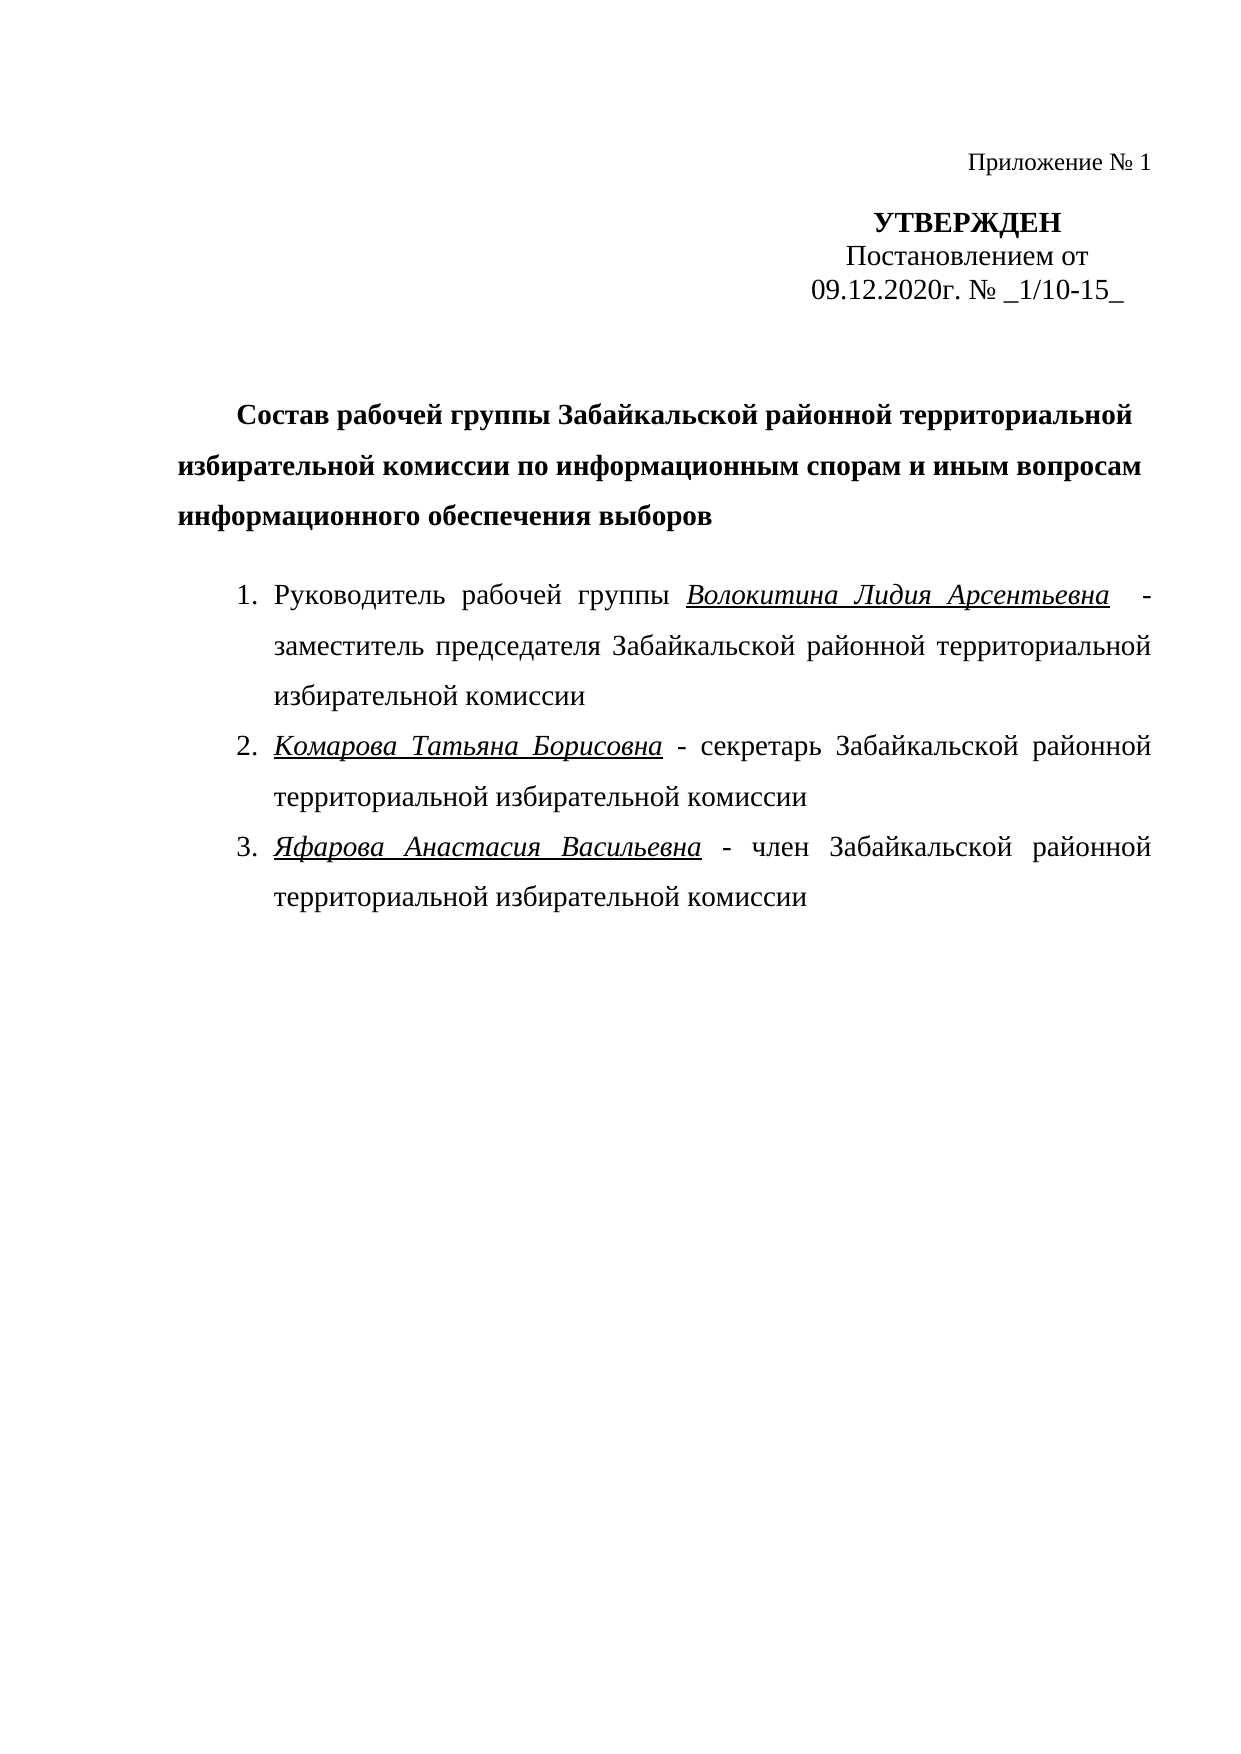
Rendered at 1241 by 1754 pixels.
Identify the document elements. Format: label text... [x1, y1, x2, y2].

list Яфарова Анастасия Васильевна - член Забайкальской районной территориальной избирательной комиссии [236, 829, 1152, 913]
text Приложение № 1 [177, 147, 1152, 176]
text УТВЕРЖДЕН [783, 205, 1152, 238]
list Руководитель рабочей группы Волокитина Лидия Арсентьевна -заместитель председателя Забайкальской районной территориальной избирательной комиссии [236, 577, 1152, 712]
text Состав рабочей группы Забайкальской районной территориальной избирательной комиссии по информационным спорам и иным вопросам информационного обеспечения выборов [177, 397, 1152, 531]
text Постановлением от 09.12.2020г. № _1/10-15_ [783, 238, 1152, 305]
list Комарова Татьяна Борисовна - секретарь Забайкальской районной территориальной избирательной комиссии [236, 728, 1152, 812]
